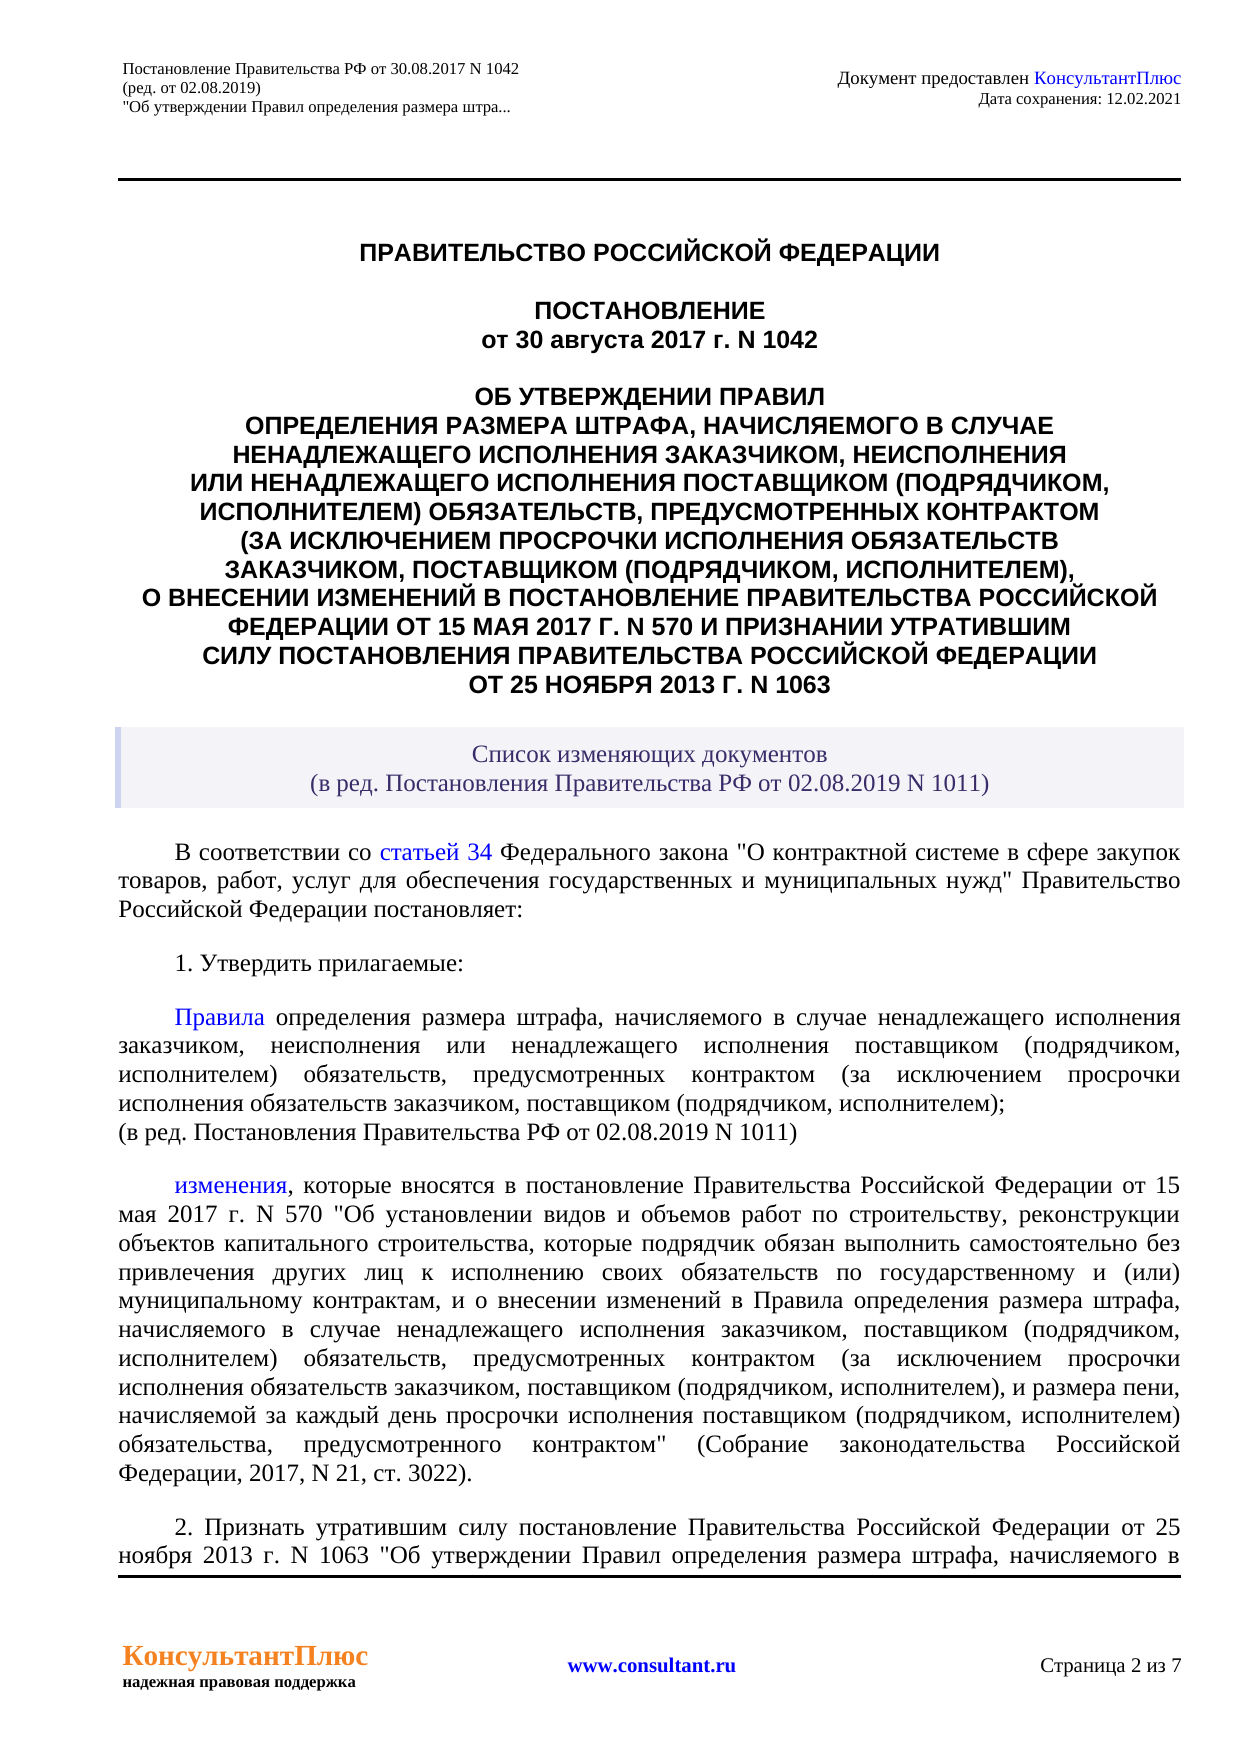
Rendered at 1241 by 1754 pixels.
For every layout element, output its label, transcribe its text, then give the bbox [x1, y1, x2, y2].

text (в ред. Постановления Правительства РФ от 02.08.2019 N 1011) [118, 1117, 1181, 1146]
title ИЛИ НЕНАДЛЕЖАЩЕГО ИСПОЛНЕНИЯ ПОСТАВЩИКОМ (ПОДРЯДЧИКОМ, [118, 468, 1181, 497]
text В соответствии со статьей 34 Федерального закона "О контрактной системе в сфере закупок товаров, работ, услуг для обеспечения государственных и муниципальных нужд" Правительство Российской Федерации постановляет: [118, 837, 1181, 923]
title ФЕДЕРАЦИИ ОТ 15 МАЯ 2017 Г. N 570 И ПРИЗНАНИИ УТРАТИВШИМ [118, 612, 1181, 641]
title ОБ УТВЕРЖДЕНИИ ПРАВИЛ [118, 382, 1181, 411]
title ОПРЕДЕЛЕНИЯ РАЗМЕРА ШТРАФА, НАЧИСЛЯЕМОГО В СЛУЧАЕ [118, 411, 1181, 439]
title от 30 августа 2017 г. N 1042 [118, 324, 1181, 353]
title (ЗА ИСКЛЮЧЕНИЕМ ПРОСРОЧКИ ИСПОЛНЕНИЯ ОБЯЗАТЕЛЬСТВ [118, 526, 1181, 554]
table_header Список изменяющих документов (в ред. Постановления Правительства РФ от 02.08.2019 N 1011) [121, 727, 1178, 808]
title О ВНЕСЕНИИ ИЗМЕНЕНИЙ В ПОСТАНОВЛЕНИЕ ПРАВИТЕЛЬСТВА РОССИЙСКОЙ [118, 583, 1181, 612]
title ПРАВИТЕЛЬСТВО РОССИЙСКОЙ ФЕДЕРАЦИИ [118, 238, 1181, 267]
title СИЛУ ПОСТАНОВЛЕНИЯ ПРАВИТЕЛЬСТВА РОССИЙСКОЙ ФЕДЕРАЦИИ [118, 641, 1181, 669]
text изменения, которые вносятся в постановление Правительства Российской Федерации от 15 мая 2017 г. N 570 "Об установлении видов и объемов работ по строительству, реконструкции объектов капитального строительства, которые подрядчик обязан выполнить самостоятельно без привлечения других лиц к исполнению своих обязательств по государственному и (или) муниципальному контрактам, и о внесении изменений в Правила определения размера штрафа, начисляемого в случае ненадлежащего исполнения заказчиком, поставщиком (подрядчиком, исполнителем) обязательств, предусмотренных контрактом (за исключением просрочки исполнения обязательств заказчиком, поставщиком (подрядчиком, исполнителем), и размера пени, начисляемой за каждый день просрочки исполнения поставщиком (подрядчиком, исполнителем) обязательства, предусмотренного контрактом" (Собрание законодательства Российской Федерации, 2017, N 21, ст. 3022). [118, 1171, 1181, 1487]
title ОТ 25 НОЯБРЯ 2013 Г. N 1063 [118, 669, 1181, 698]
title ИСПОЛНИТЕЛЕМ) ОБЯЗАТЕЛЬСТВ, ПРЕДУСМОТРЕННЫХ КОНТРАКТОМ [118, 497, 1181, 526]
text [118, 1512, 1181, 1569]
title ПОСТАНОВЛЕНИЕ [118, 296, 1181, 324]
text 1. Утвердить прилагаемые: [118, 948, 1181, 977]
title НЕНАДЛЕЖАЩЕГО ИСПОЛНЕНИЯ ЗАКАЗЧИКОМ, НЕИСПОЛНЕНИЯ [118, 439, 1181, 468]
title ЗАКАЗЧИКОМ, ПОСТАВЩИКОМ (ПОДРЯДЧИКОМ, ИСПОЛНИТЕЛЕМ), [118, 554, 1181, 583]
text Правила определения размера штрафа, начисляемого в случае ненадлежащего исполнения заказчиком, неисполнения или ненадлежащего исполнения поставщиком (подрядчиком, исполнителем) обязательств, предусмотренных контрактом (за исключением просрочки исполнения обязательств заказчиком, поставщиком (подрядчиком, исполнителем); [118, 1002, 1181, 1117]
